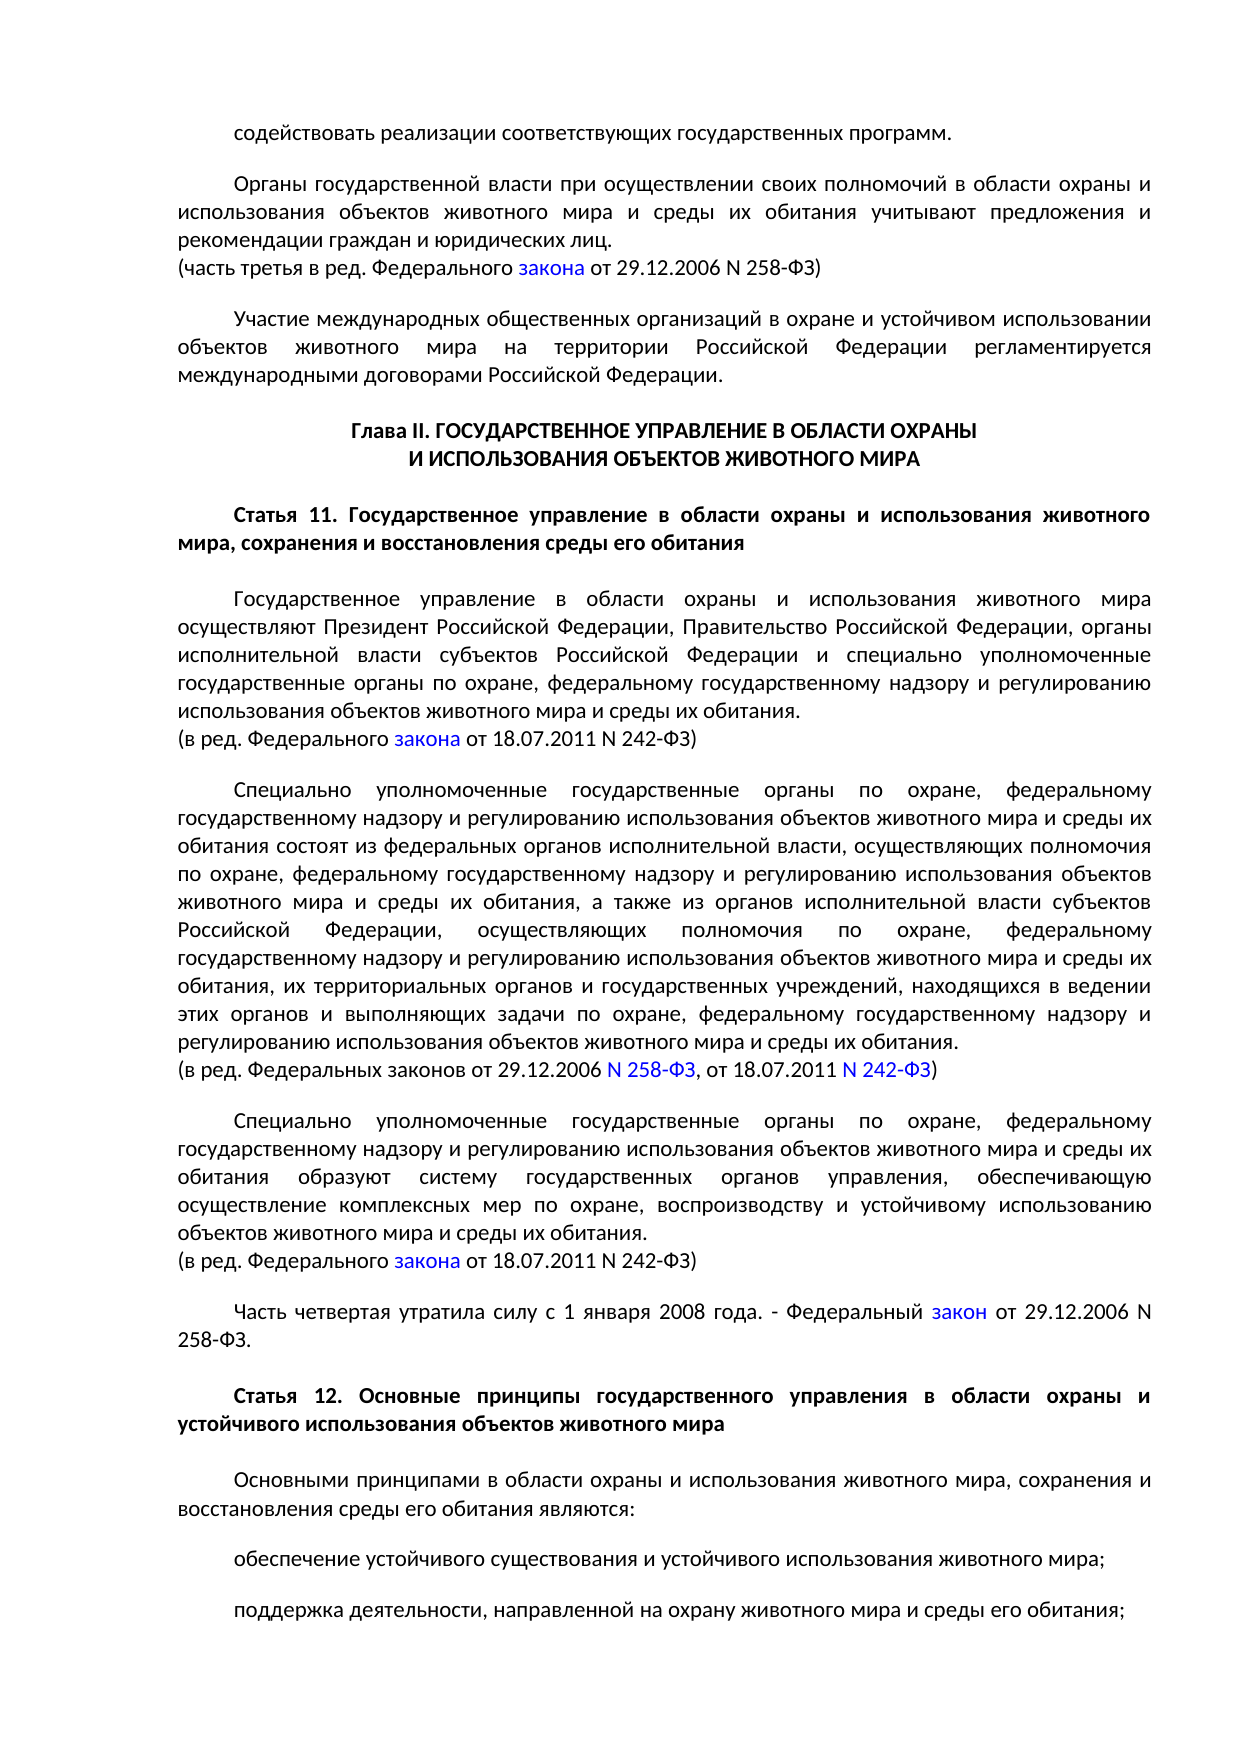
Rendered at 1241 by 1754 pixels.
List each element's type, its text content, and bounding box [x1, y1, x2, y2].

text содействовать реализации соответствующих государственных программ. [177, 118, 1152, 146]
text Специально уполномоченные государственные органы по охране, федеральному государственному надзору и регулированию использования объектов животного мира и среды их обитания образуют систему государственных органов управления, обеспечивающую осуществление комплексных мер по охране, воспроизводству и устойчивому использованию объектов животного мира и среды их обитания. [177, 1106, 1152, 1247]
text поддержка деятельности, направленной на охрану животного мира и среды его обитания; [177, 1596, 1152, 1623]
text Основными принципами в области охраны и использования животного мира, сохранения и восстановления среды его обитания являются: [177, 1466, 1152, 1522]
text (часть третья в ред. Федерального закона от 29.12.2006 N 258-ФЗ) [177, 253, 1152, 281]
text Органы государственной власти при осуществлении своих полномочий в области охраны и использования объектов животного мира и среды их обитания учитывают предложения и рекомендации граждан и юридических лиц. [177, 169, 1152, 253]
text (в ред. Федеральных законов от 29.12.2006 N 258-ФЗ, от 18.07.2011 N 242-ФЗ) [177, 1056, 1152, 1083]
title Статья 11. Государственное управление в области охраны и использования животного мира, сохранения и восстановления среды его обитания [177, 500, 1152, 556]
text Часть четвертая утратила силу с 1 января 2008 года. - Федеральный закон от 29.12.2006 N 258-ФЗ. [177, 1297, 1152, 1353]
text Специально уполномоченные государственные органы по охране, федеральному государственному надзору и регулированию использования объектов животного мира и среды их обитания состоят из федеральных органов исполнительной власти, осуществляющих полномочия по охране, федеральному государственному надзору и регулированию использования объектов животного мира и среды их обитания, а также из органов исполнительной власти субъектов Российской Федерации, осуществляющих полномочия по охране, федеральному государственному надзору и регулированию использования объектов животного мира и среды их обитания, их территориальных органов и государственных учреждений, находящихся в ведении этих органов и выполняющих задачи по охране, федеральному государственному надзору и регулированию использования объектов животного мира и среды их обитания. [177, 775, 1152, 1056]
text Государственное управление в области охраны и использования животного мира осуществляют Президент Российской Федерации, Правительство Российской Федерации, органы исполнительной власти субъектов Российской Федерации и специально уполномоченные государственные органы по охране, федеральному государственному надзору и регулированию использования объектов животного мира и среды их обитания. [177, 584, 1152, 724]
text (в ред. Федерального закона от 18.07.2011 N 242-ФЗ) [177, 724, 1152, 752]
title И ИСПОЛЬЗОВАНИЯ ОБЪЕКТОВ ЖИВОТНОГО МИРА [177, 444, 1152, 472]
text (в ред. Федерального закона от 18.07.2011 N 242-ФЗ) [177, 1247, 1152, 1274]
title Глава II. ГОСУДАРСТВЕННОЕ УПРАВЛЕНИЕ В ОБЛАСТИ ОХРАНЫ [177, 416, 1152, 444]
text Участие международных общественных организаций в охране и устойчивом использовании объектов животного мира на территории Российской Федерации регламентируется международными договорами Российской Федерации. [177, 304, 1152, 388]
text обеспечение устойчивого существования и устойчивого использования животного мира; [177, 1544, 1152, 1573]
title Статья 12. Основные принципы государственного управления в области охраны и устойчивого использования объектов животного мира [177, 1382, 1152, 1438]
